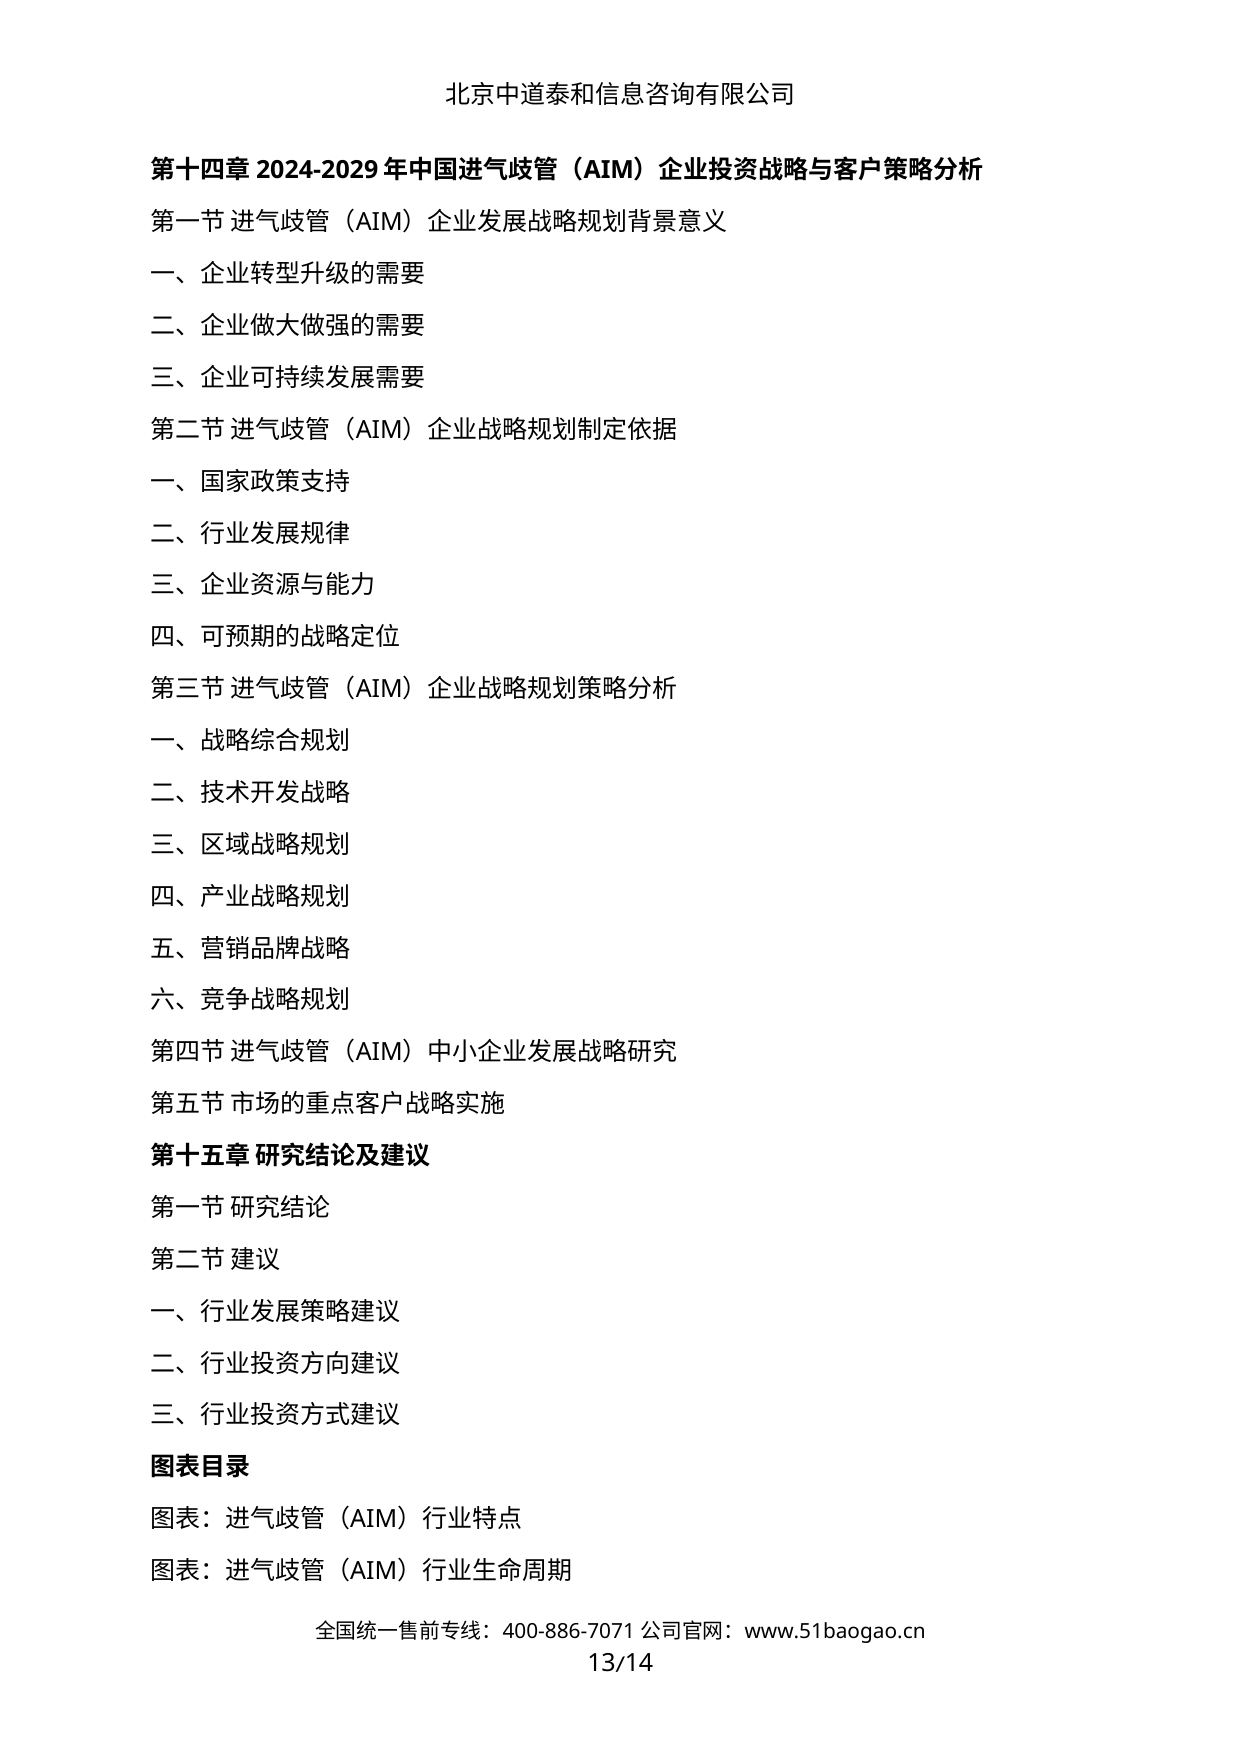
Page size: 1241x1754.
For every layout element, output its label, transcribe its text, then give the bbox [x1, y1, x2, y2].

text 三、行业投资方式建议 [150, 1395, 1090, 1431]
text 三、区域战略规划 [150, 824, 1090, 861]
text 第十五章 研究结论及建议 [150, 1136, 1090, 1172]
text 第二节 进气歧管（AIM）企业战略规划制定依据 [150, 409, 1090, 446]
text 二、行业发展规律 [150, 513, 1090, 549]
text 第十四章 2024-2029年中国进气歧管（AIM）企业投资战略与客户策略分析 [150, 150, 1090, 186]
text 六、竞争战略规划 [150, 980, 1090, 1016]
text 第一节 研究结论 [150, 1187, 1090, 1224]
text 第三节 进气歧管（AIM）企业战略规划策略分析 [150, 669, 1090, 705]
text 一、行业发展策略建议 [150, 1291, 1090, 1327]
text 图表：进气歧管（AIM）行业特点 [150, 1499, 1090, 1535]
text 图表：进气歧管（AIM）行业生命周期 [150, 1551, 1090, 1587]
text 四、产业战略规划 [150, 876, 1090, 912]
text 一、战略综合规划 [150, 721, 1090, 757]
text 二、行业投资方向建议 [150, 1343, 1090, 1379]
text 一、国家政策支持 [150, 461, 1090, 497]
text 四、可预期的战略定位 [150, 617, 1090, 653]
text 三、企业资源与能力 [150, 565, 1090, 601]
text 第五节 市场的重点客户战略实施 [150, 1084, 1090, 1120]
text 第一节 进气歧管（AIM）企业发展战略规划背景意义 [150, 202, 1090, 238]
text 二、企业做大做强的需要 [150, 306, 1090, 342]
text 五、营销品牌战略 [150, 928, 1090, 964]
text 图表目录 [150, 1447, 1090, 1483]
text 第二节 建议 [150, 1239, 1090, 1276]
text 三、企业可持续发展需要 [150, 357, 1090, 394]
text 二、技术开发战略 [150, 772, 1090, 809]
text 第四节 进气歧管（AIM）中小企业发展战略研究 [150, 1032, 1090, 1068]
text 一、企业转型升级的需要 [150, 254, 1090, 290]
